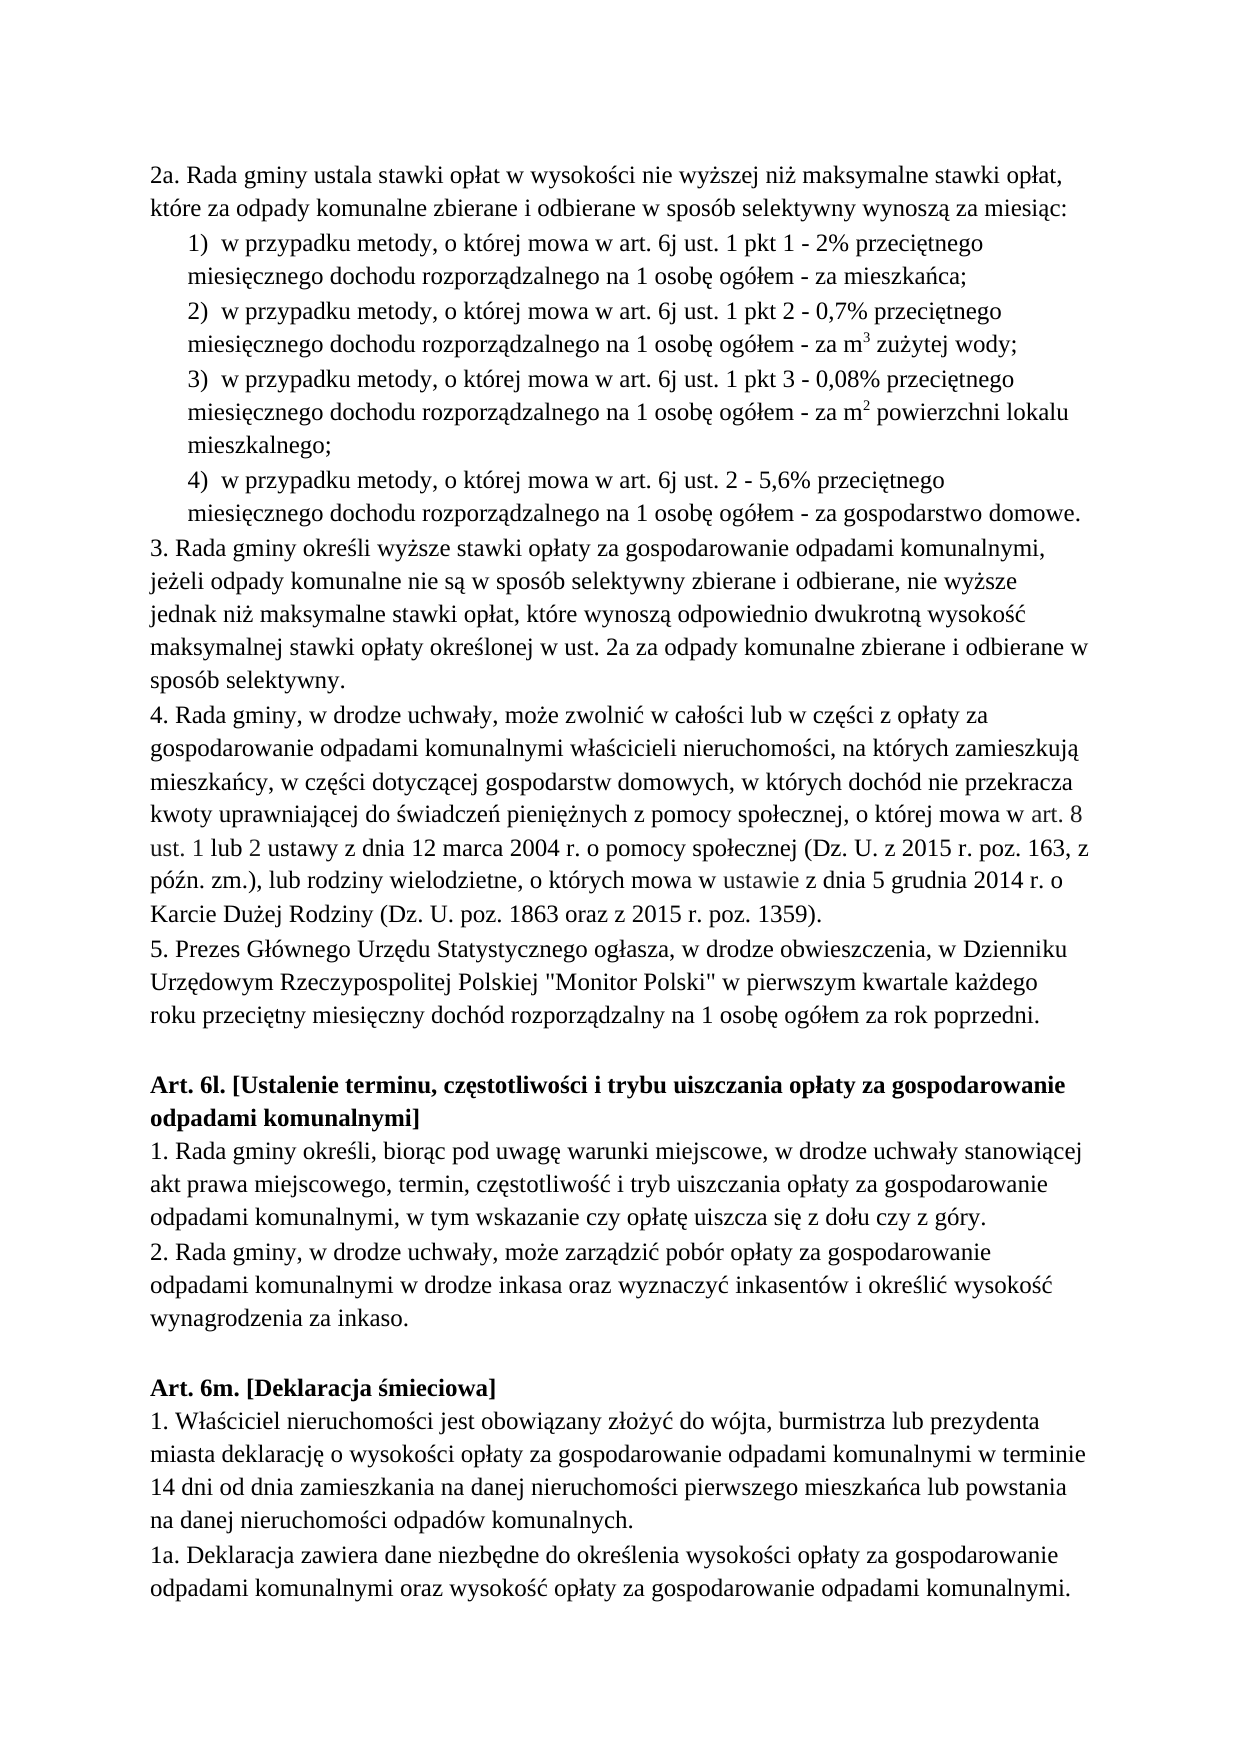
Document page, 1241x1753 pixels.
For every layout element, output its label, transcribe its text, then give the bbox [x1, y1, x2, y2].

list Prezes Głównego Urzędu Statystycznego ogłasza, w drodze obwieszczenia, w Dzienniku Urzędowym Rzeczypospolitej Polskiej "Monitor Polski" w pierwszym kwartale każdego roku przeciętny miesięczny dochód rozporządzalny na 1 osobę ogółem za rok poprzedni. [150, 934, 1068, 1028]
text 1a. Deklaracja zawiera dane niezbędne do określenia wysokości opłaty za gospodarowanie odpadami komunalnymi oraz wysokość opłaty za gospodarowanie odpadami komunalnymi. [150, 1541, 1074, 1602]
list w przypadku metody, o której mowa w art. 6j ust. 2 - 5,6% przeciętnego miesięcznego dochodu rozporządzalnego na 1 osobę ogółem - za gospodarstwo domowe. [187, 465, 1087, 527]
list Rada gminy określi, biorąc pod uwagę warunki miejscowe, w drodze uchwały stanowiącej akt prawa miejscowego, termin, częstotliwość i tryb uiszczania opłaty za gospodarowanie odpadami komunalnymi, w tym wskazanie czy opłatę uiszcza się z dołu czy z góry. [150, 1136, 1082, 1231]
list w przypadku metody, o której mowa w art. 6j ust. 1 pkt 1 - 2% przeciętnego miesięcznego dochodu rozporządzalnego na 1 osobę ogółem - za mieszkańca; [187, 228, 983, 289]
list Rada gminy, w drodze uchwały, może zarządzić pobór opłaty za gospodarowanie odpadami komunalnymi w drodze inkasa oraz wyznaczyć inkasentów i określić wysokość wynagrodzenia za inkaso. [150, 1237, 1053, 1332]
list Rada gminy, w drodze uchwały, może zwolnić w całości lub w części z opłaty za gospodarowanie odpadami komunalnymi właścicieli nieruchomości, na których zamieszkują mieszkańcy, w części dotyczącej gospodarstw domowych, w których dochód nie przekracza kwoty uprawniającej do świadczeń pieniężnych z pomocy społecznej, o której mowa w art. 8 ust. 1 lub 2 ustawy z dnia 12 marca 2004 r. o pomocy społecznej (Dz. U. z 2015 r. poz. 163, z późn. zm.), lub rodziny wielodzietne, o których mowa w ustawie z dnia 5 grudnia 2014 r. o Karcie Dużej Rodziny (Dz. U. poz. 1863 oraz z 2015 r. poz. 1359). [150, 701, 1089, 927]
subtitle Art. 6m. [Deklaracja śmieciowa] [150, 1373, 1103, 1402]
list Rada gminy określi wyższe stawki opłaty za gospodarowanie odpadami komunalnymi, jeżeli odpady komunalne nie są w sposób selektywny zbierane i odbierane, nie wyższe jednak niż maksymalne stawki opłat, które wynoszą odpowiednio dwukrotną wysokość maksymalnej stawki opłaty określonej w ust. 2a za odpady komunalne zbierane i odbierane w sposób selektywny. [150, 533, 1090, 694]
list Właściciel nieruchomości jest obowiązany złożyć do wójta, burmistrza lub prezydenta miasta deklarację o wysokości opłaty za gospodarowanie odpadami komunalnymi w terminie 14 dni od dnia zamieszkania na danej nieruchomości pierwszego mieszkańca lub powstania na danej nieruchomości odpadów komunalnych. [150, 1406, 1086, 1534]
list w przypadku metody, o której mowa w art. 6j ust. 1 pkt 3 - 0,08% przeciętnego miesięcznego dochodu rozporządzalnego na 1 osobę ogółem - za m2 powierzchni lokalu mieszkalnego; [187, 364, 1070, 459]
list w przypadku metody, o której mowa w art. 6j ust. 1 pkt 2 - 0,7% przeciętnego miesięcznego dochodu rozporządzalnego na 1 osobę ogółem - za m3 zużytej wody; [187, 296, 1018, 358]
text 2a. Rada gminy ustala stawki opłat w wysokości nie wyższej niż maksymalne stawki opłat, które za odpady komunalne zbierane i odbierane w sposób selektywny wynoszą za miesiąc: [150, 160, 1103, 221]
subtitle Art. 6l. [Ustalenie terminu, częstotliwości i trybu uiszczania opłaty za gospodarowanie odpadami komunalnymi] [150, 1070, 1103, 1132]
